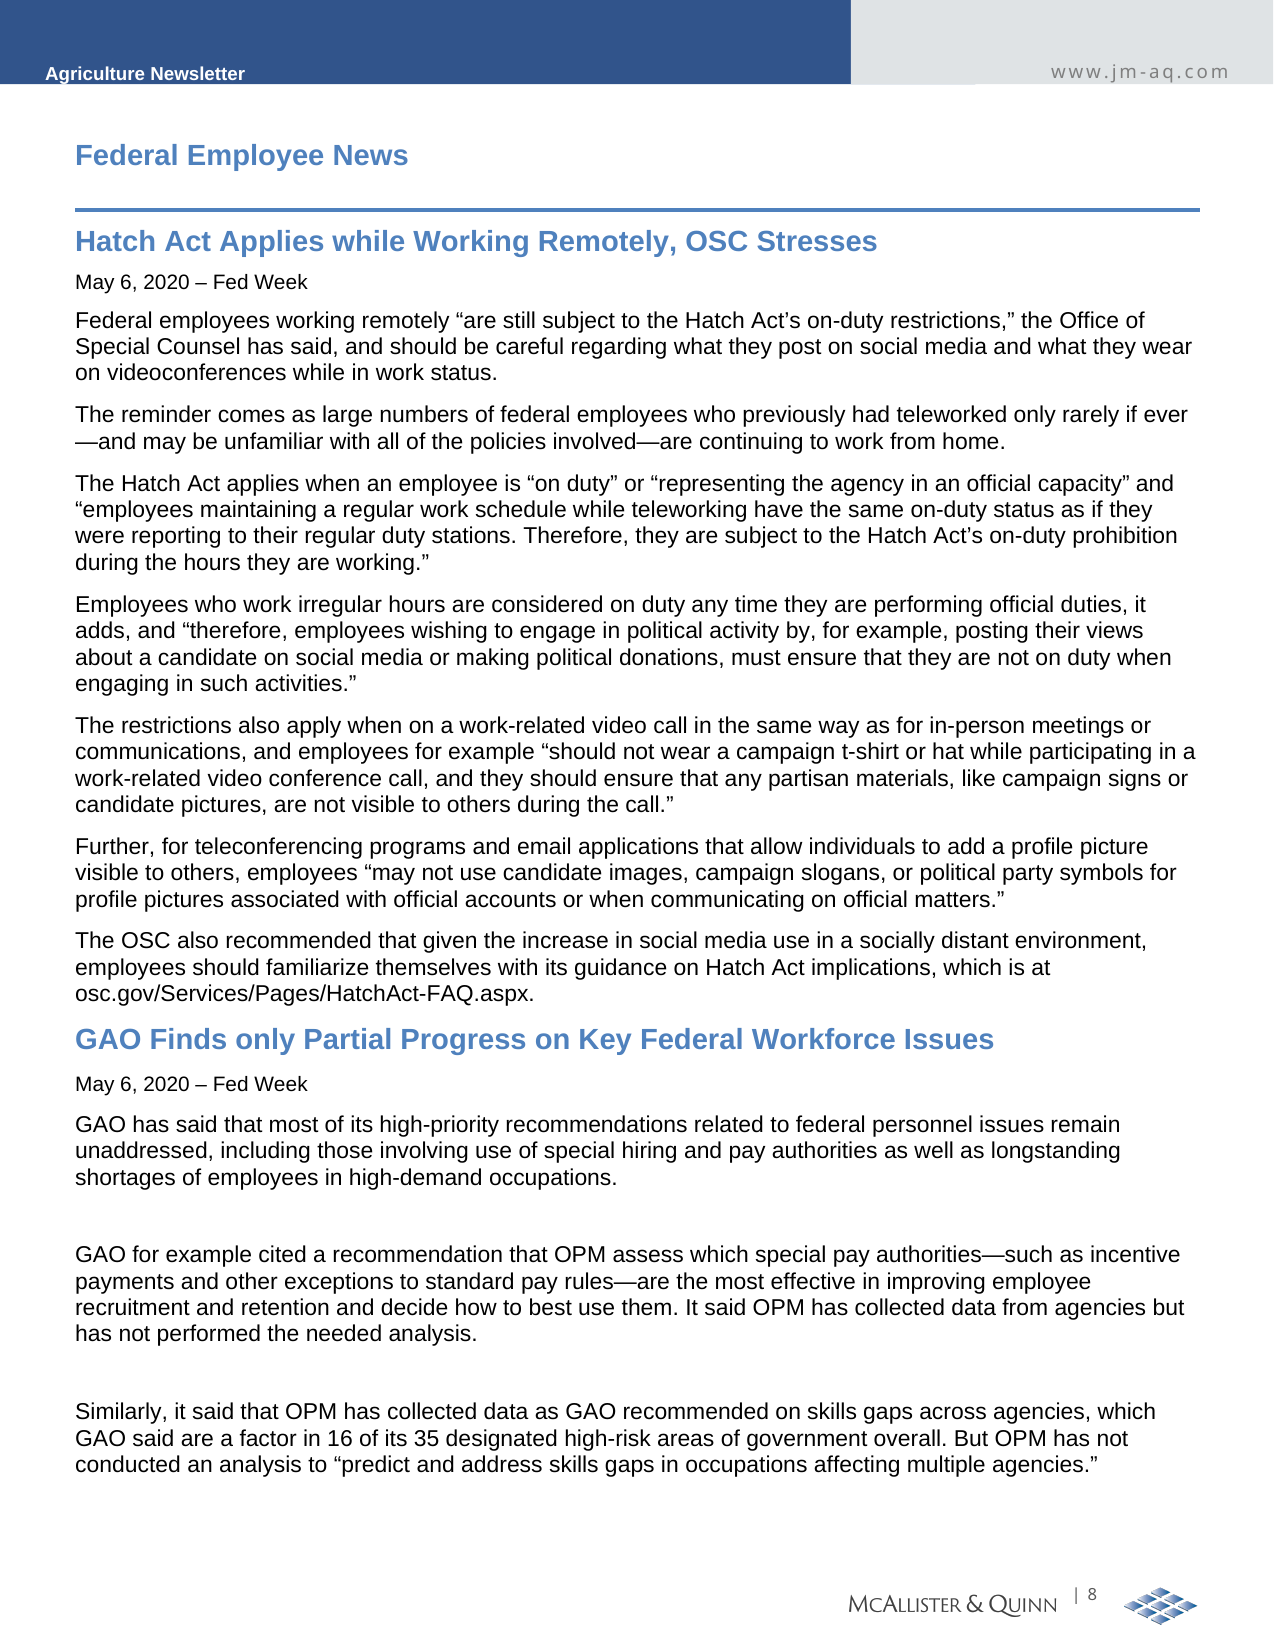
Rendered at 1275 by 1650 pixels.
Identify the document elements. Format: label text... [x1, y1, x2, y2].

text May 6, 2020 – Fed Week [75, 270, 1200, 294]
text The Hatch Act applies when an employee is “on duty” or “representing the agency in an official capacity” and “employees maintaining a regular work schedule while teleworking have the same on-duty status as if they were reporting to their regular duty stations. Therefore, they are subject to the Hatch Act’s on-duty prohibition during the hours they are working.” [75, 470, 1200, 575]
text Similarly, it said that OPM has collected data as GAO recommended on skills gaps across agencies, which GAO said are a factor in 16 of its 35 designated high-risk areas of government overall. But OPM has not conducted an analysis to “predict and address skills gaps in occupations affecting multiple agencies.” [75, 1398, 1200, 1477]
text GAO has said that most of its high-priority recommendations related to federal personnel issues remain unaddressed, including those involving use of special hiring and pay authorities as well as longstanding shortages of employees in high-demand occupations. [75, 1111, 1200, 1190]
text GAO for example cited a recommendation that OPM assess which special pay authorities—such as incentive payments and other exceptions to standard pay rules—are the most effective in improving employee recruitment and retention and decide how to best use them. It said OPM has collected data from agencies but has not performed the needed analysis. [75, 1241, 1200, 1347]
text The reminder comes as large numbers of federal employees who previously had teleworked only rarely if ever—and may be unfamiliar with all of the policies involved—are continuing to work from home. [75, 401, 1200, 454]
text The restrictions also apply when on a work-related video call in the same way as for in-person meetings or communications, and employees for example “should not wear a campaign t-shirt or hat while participating in a work-related video conference call, and they should ensure that any partisan materials, like campaign signs or candidate pictures, are not visible to others during the call.” [75, 712, 1200, 817]
text Further, for teleconferencing programs and email applications that allow individuals to add a profile picture visible to others, employees “may not use candidate images, campaign slogans, or political party symbols for profile pictures associated with official accounts or when communicating on official matters.” [75, 833, 1200, 912]
text The OSC also recommended that given the increase in social media use in a socially distant environment, employees should familiarize themselves with its guidance on Hatch Act implications, which is at osc.gov/Services/Pages/HatchAct-FAQ.aspx. [75, 927, 1200, 1007]
text May 6, 2020 – Fed Week [75, 1071, 1200, 1095]
picture [833, 1582, 1200, 1632]
subtitle Federal Employee News [75, 137, 1200, 208]
text Employees who work irregular hours are considered on duty any time they are performing official duties, it adds, and “therefore, employees wishing to engage in political activity by, for example, posting their views about a candidate on social media or making political donations, must ensure that they are not on duty when engaging in such activities.” [75, 591, 1200, 696]
text Federal employees working remotely “are still subject to the Hatch Act’s on-duty restrictions,” the Office of Special Counsel has said, and should be careful regarding what they post on social media and what they wear on videoconferences while in work status. [75, 307, 1200, 386]
text GAO Finds only Partial Progress on Key Federal Workforce Issues [75, 1022, 1200, 1056]
text Hatch Act Applies while Working Remotely, OSC Stresses [75, 224, 1200, 258]
